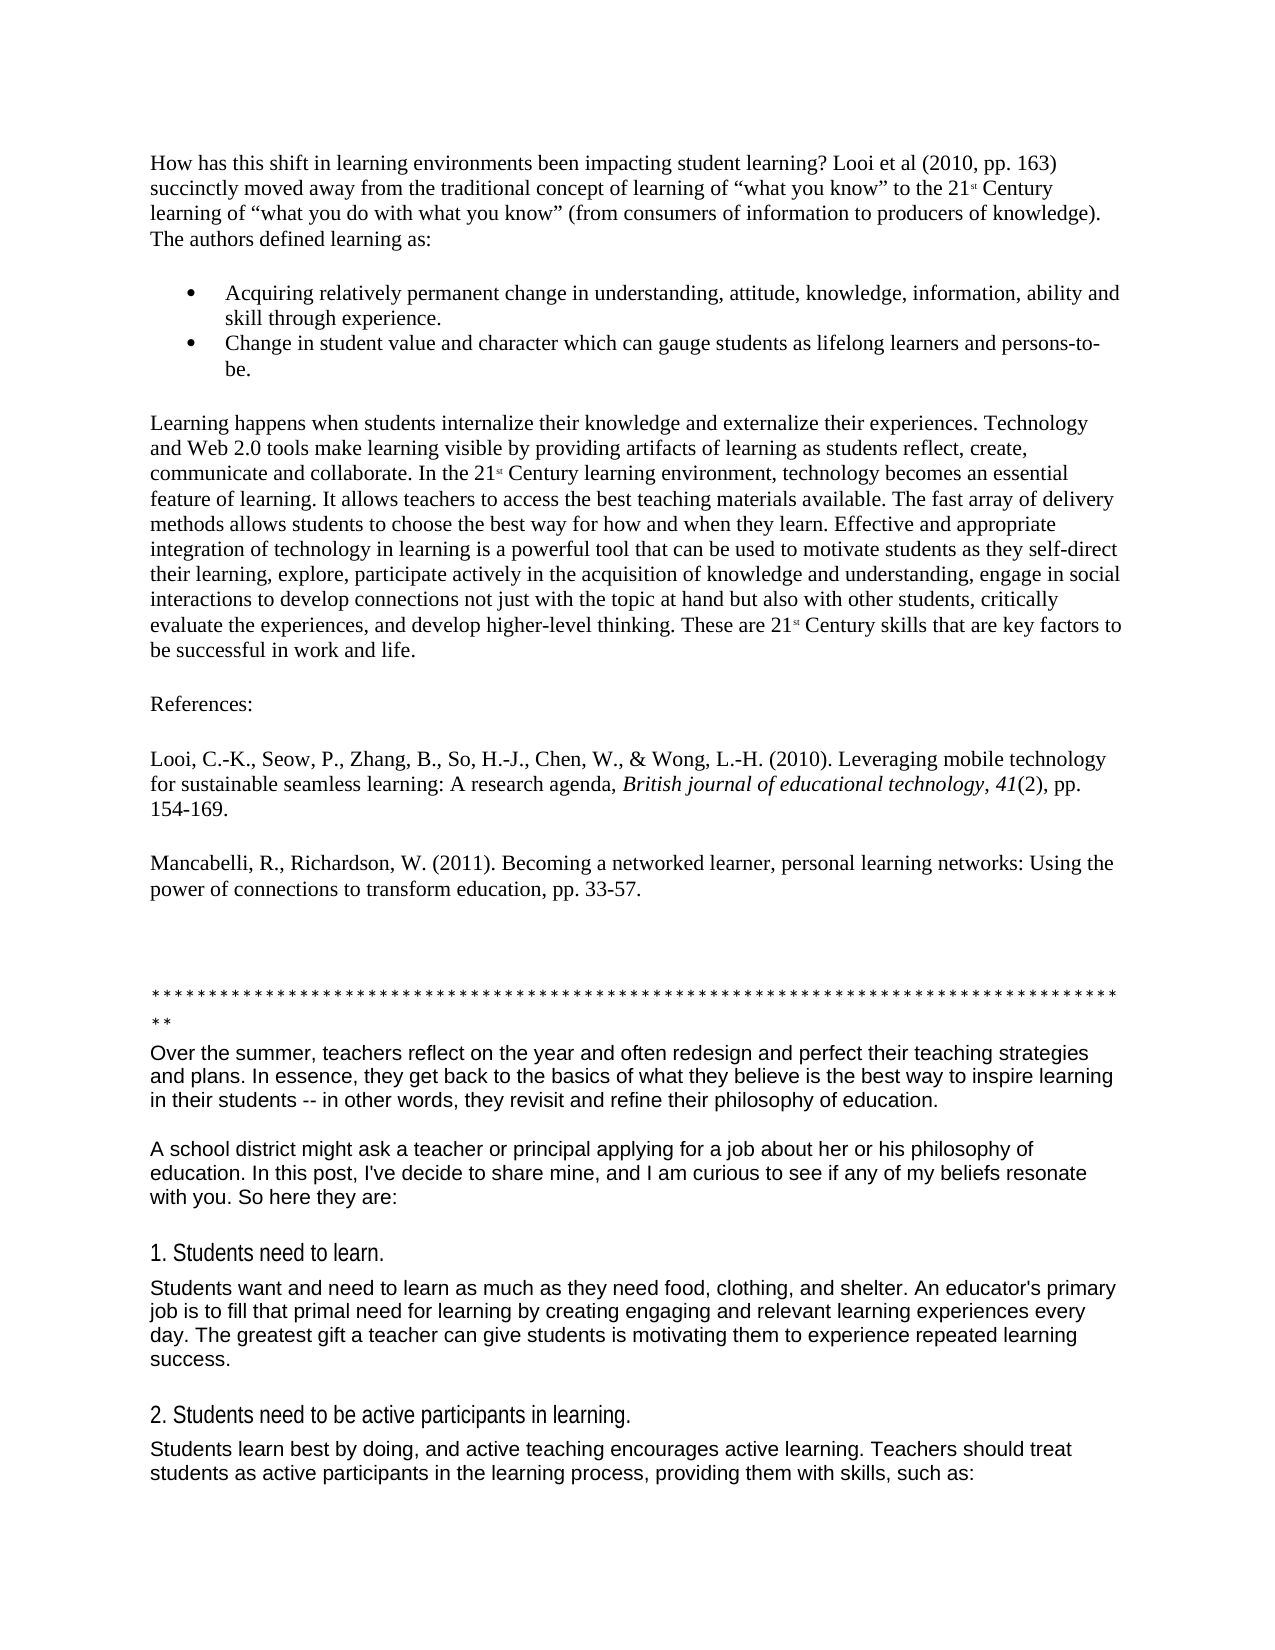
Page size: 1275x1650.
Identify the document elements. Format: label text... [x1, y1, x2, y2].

text *************************************************************************************** [150, 984, 1125, 1040]
text Learning happens when students internalize their knowledge and externalize their experiences. Technology and Web 2.0 tools make learning visible by providing artifacts of learning as students reflect, create, communicate and collaborate. In the 21st Century learning environment, technology becomes an essential feature of learning. It allows teachers to access the best teaching materials available. The fast array of delivery methods allows students to choose the best way for how and when they learn. Effective and appropriate integration of technology in learning is a powerful tool that can be used to motivate students as they self-direct their learning, explore, participate actively in the acquisition of knowledge and understanding, engage in social interactions to develop connections not just with the topic at hand but also with other students, critically evaluate the experiences, and develop higher-level thinking. These are 21st Century skills that are key factors to be successful in work and life. [150, 410, 1125, 662]
text Mancabelli, R., Richardson, W. (2011). Becoming a networked learner, personal learning networks: Using the power of connections to transform education, pp. 33-57. [150, 850, 1125, 901]
text A school district might ask a teacher or principal applying for a job about her or his philosophy of education. In this post, I've decide to share mine, and I am curious to see if any of my beliefs resonate with you. So here they are: [150, 1137, 1125, 1209]
text 1. Students need to learn. [150, 1234, 1125, 1267]
text Students learn best by doing, and active teaching encourages active learning. Teachers should treat students as active participants in the learning process, providing them with skills, such as: [150, 1437, 1125, 1485]
list Acquiring relatively permanent change in understanding, attitude, knowledge, information, ability and skill through experience. [187, 280, 1125, 330]
text How has this shift in learning environments been impacting student learning? Looi et al (2010, pp. 163) succinctly moved away from the traditional concept of learning of “what you know” to the 21st Century learning of “what you do with what you know” (from consumers of information to producers of knowledge). The authors defined learning as: [150, 150, 1125, 251]
text References: [150, 691, 1125, 716]
text 2. Students need to be active participants in learning. [150, 1396, 1125, 1429]
text Students want and need to learn as much as they need food, clothing, and shelter. An educator's primary job is to fill that primal need for learning by creating engaging and relevant learning experiences every day. The greatest gift a teacher can give students is motivating them to experience repeated learning success. [150, 1275, 1125, 1371]
list Change in student value and character which can gauge students as lifelong learners and persons-to-be. [187, 330, 1125, 381]
text Over the summer, teachers reflect on the year and often redesign and perfect their teaching strategies and plans. In essence, they get back to the basics of what they believe is the best way to inspire learning in their students -- in other words, they revisit and refine their philosophy of education. [150, 1040, 1125, 1112]
text Looi, C.-K., Seow, P., Zhang, B., So, H.-J., Chen, W., & Wong, L.-H. (2010). Leveraging mobile technology for sustainable seamless learning: A research agenda, British journal of educational technology, 41(2), pp. 154-169. [150, 746, 1125, 821]
